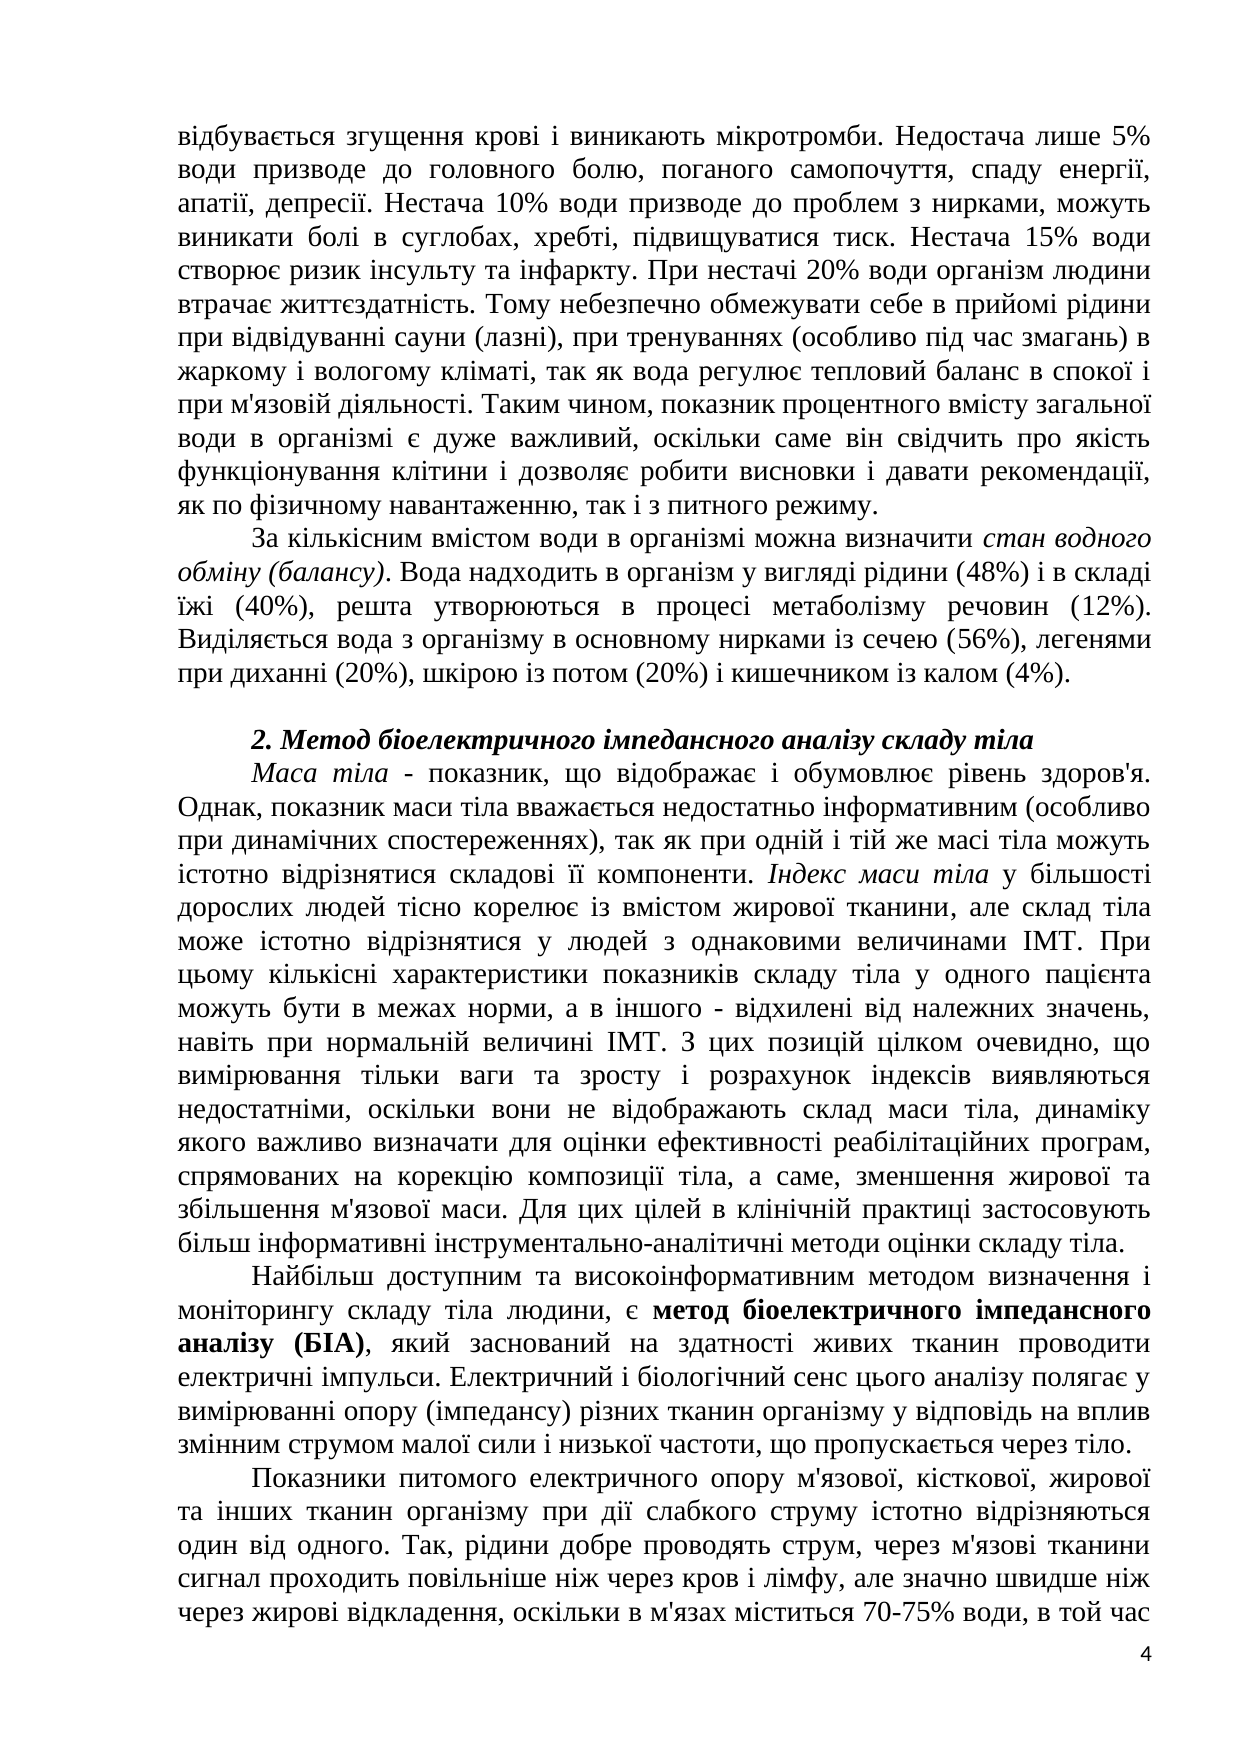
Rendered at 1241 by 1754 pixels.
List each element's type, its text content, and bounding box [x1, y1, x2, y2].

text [177, 1460, 1152, 1627]
text Найбільш доступним та високоінформативним методом визначення і моніторингу складу тіла людини, є метод біоелектричного імпедансного аналізу (БІА), який заснований на здатності живих тканин проводити електричні імпульси. Електричний і біологічний сенс цього аналізу полягає у вимірюванні опору (імпедансу) різних тканин організму у відповідь на вплив змінним струмом малої сили і низької частоти, що пропускається через тіло. [177, 1258, 1152, 1460]
text 2. Метод біоелектричного імпедансного аналізу складу тіла [177, 722, 1152, 755]
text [177, 118, 1152, 521]
text За кількісним вмістом води в організмі можна визначити стан водного обміну (балансу). Вода надходить в організм у вигляді рідини (48%) і в складі їжі (40%), решта утворюються в процесі метаболізму речовин (12%). Виділяється вода з організму в основному нирками із сечею (56%), легенями при диханні (20%), шкірою із потом (20%) і кишечником із калом (4%). [177, 521, 1152, 688]
text Маса тіла - показник, що відображає і обумовлює рівень здоров'я. Однак, показник маси тіла вважається недостатньо інформативним (особливо при динамічних спостереженнях), так як при одній і тій же масі тіла можуть істотно відрізнятися складові її компоненти. Індекс маси тіла у більшості дорослих людей тісно корелює із вмістом жирової тканини, але склад тіла може істотно відрізнятися у людей з однаковими величинами ІМТ. При цьому кількісні характеристики показників складу тіла у одного пацієнта можуть бути в межах норми, а в іншого - відхилені від належних значень, навіть при нормальній величині ІМТ. З цих позицій цілком очевидно, що вимірювання тільки ваги та зросту і розрахунок індексів виявляються недостатніми, оскільки вони не відображають склад маси тіла, динаміку якого важливо визначати для оцінки ефективності реабілітаційних програм, спрямованих на корекцію композиції тіла, а саме, зменшення жирової та збільшення м'язової маси. Для цих цілей в клінічній практиці застосовують більш інформативні інструментально-аналітичні методи оцінки складу тіла. [177, 755, 1152, 1258]
